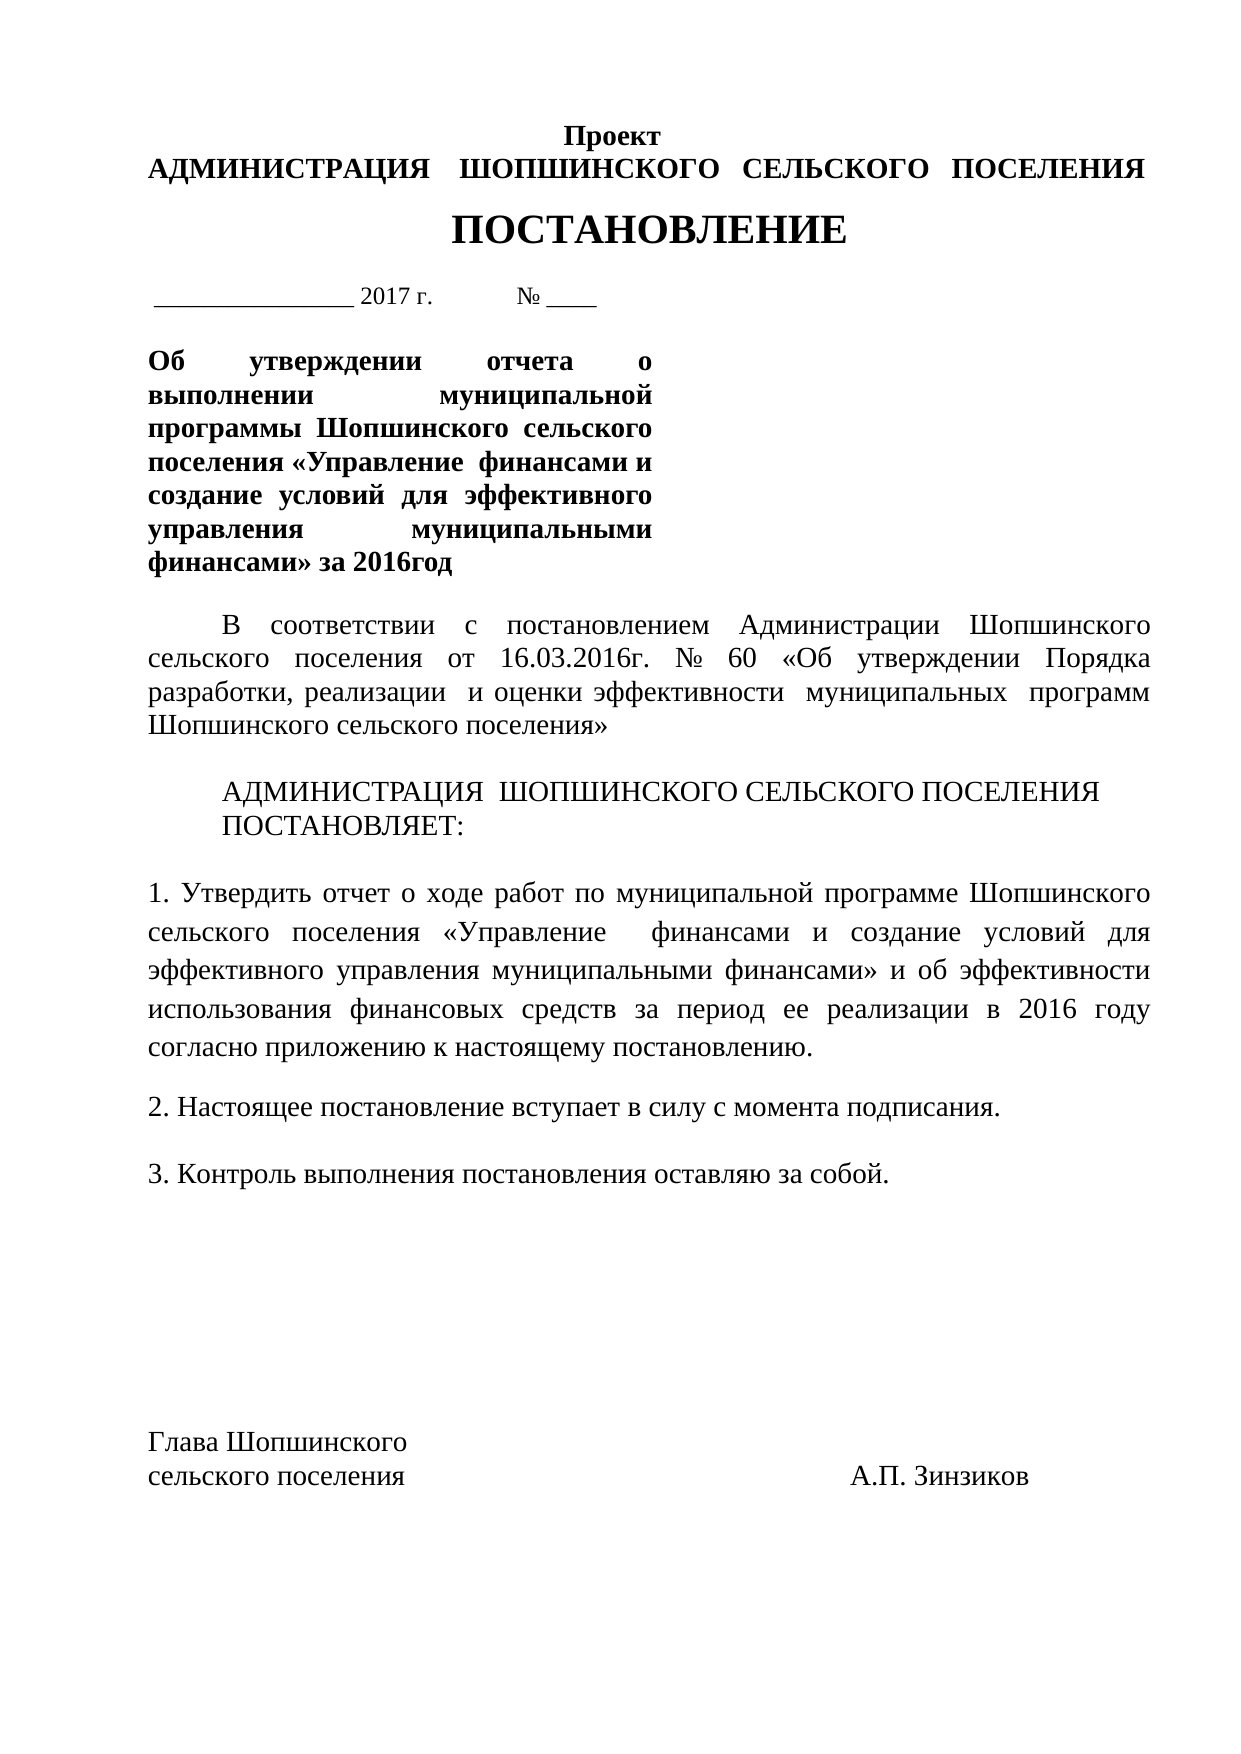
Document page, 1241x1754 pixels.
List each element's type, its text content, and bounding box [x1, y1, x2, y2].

text АДМИНИСТРАЦИЯ ШОПШИНСКОГО СЕЛЬСКОГО ПОСЕЛЕНИЯ [148, 152, 1152, 185]
text Глава Шопшинского [148, 1424, 1152, 1458]
text сельского поселения А.П. Зинзиков [148, 1458, 1152, 1491]
text ПОСТАНОВЛЕНИЕ [148, 204, 1152, 252]
text Проект [148, 118, 1152, 152]
text 3. Контроль выполнения постановления оставляю за собой. [148, 1156, 1152, 1189]
text ________________ 2017 г. № ____ [148, 281, 1152, 310]
text АДМИНИСТРАЦИЯ ШОПШИНСКОГО СЕЛЬСКОГО ПОСЕЛЕНИЯ [148, 774, 1152, 808]
text 1. Утвердить отчет о ходе работ по муниципальной программе Шопшинского сельского поселения «Управление финансами и создание условий для эффективного управления муниципальными финансами» и об эффективности использования финансовых средств за период ее реализации в 2016 году согласно приложению к настоящему постановлению. [148, 875, 1152, 1063]
text Об утверждении отчета о выполнении муниципальной программы Шопшинского сельского поселения «Управление финансами и создание условий для эффективного управления муниципальными финансами» за 2016год [148, 343, 653, 578]
text ПОСТАНОВЛЯЕТ: [148, 808, 1152, 842]
text 2. Настоящее постановление вступает в силу с момента подписания. [148, 1089, 1152, 1122]
text В соответствии с постановлением Администрации Шопшинского сельского поселения от 16.03.2016г. № 60 «Об утверждении Порядка разработки, реализации и оценки эффективности муниципальных программ Шопшинского сельского поселения» [148, 607, 1152, 741]
